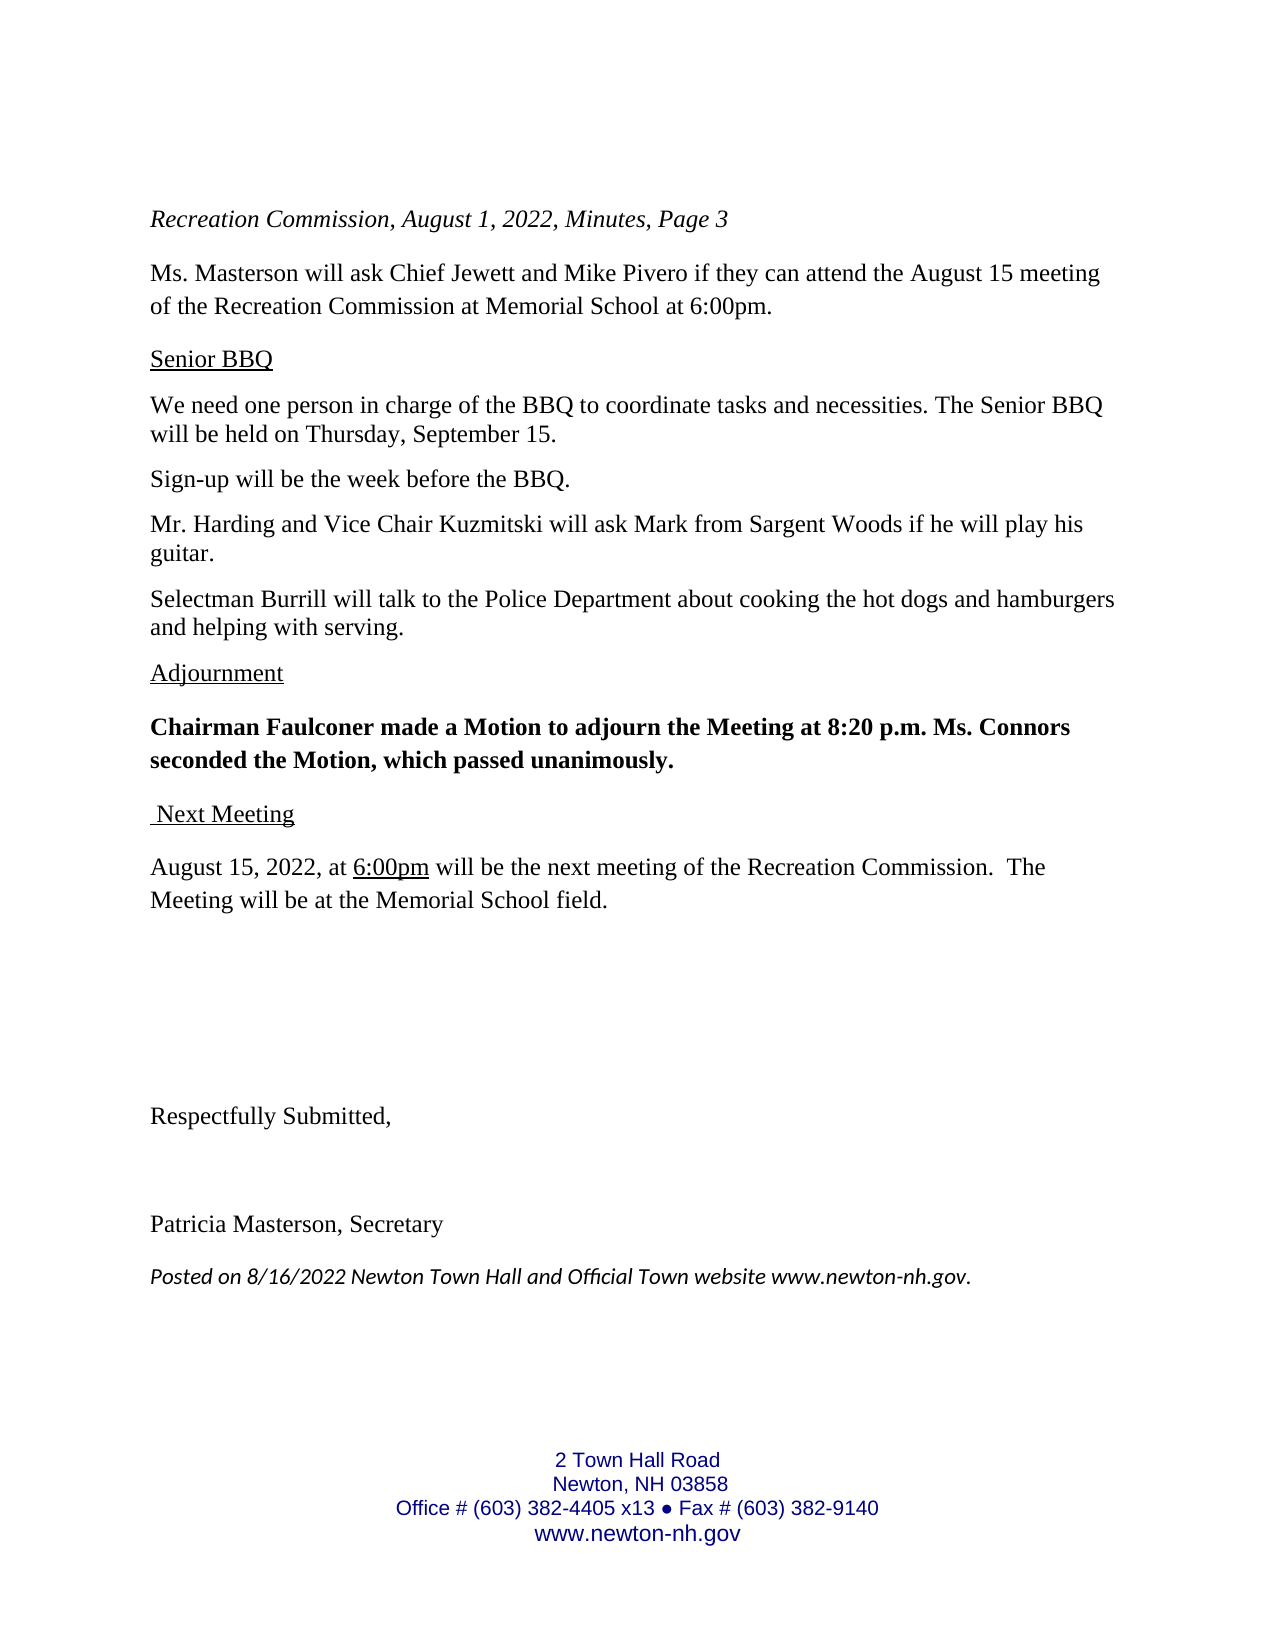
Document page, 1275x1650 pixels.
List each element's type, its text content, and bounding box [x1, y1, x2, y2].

text Next Meeting [150, 799, 1125, 827]
text Chairman Faulconer made a Motion to adjourn the Meeting at 8:20 p.m. Ms. Connors seconded the Motion, which passed unanimously. [150, 712, 1125, 773]
text Selectman Burrill will talk to the Police Department about cooking the hot dogs and hamburgers and helping with serving. [150, 584, 1125, 641]
text August 15, 2022, at 6:00pm will be the next meeting of the Recreation Commission. The Meeting will be at the Memorial School field. [150, 852, 1125, 914]
text Recreation Commission, August 1, 2022, Minutes, Page 3 [150, 204, 1125, 233]
text Mr. Harding and Vice Chair Kuzmitski will ask Mark from Sargent Woods if he will play his guitar. [150, 509, 1125, 567]
text Ms. Masterson will ask Chief Jewett and Mike Pivero if they can attend the August 15 meeting of the Recreation Commission at Memorial School at 6:00pm. [150, 258, 1125, 319]
text Adjournment [150, 658, 1125, 687]
text Sign-up will be the week before the BBQ. [150, 464, 1125, 493]
text Respectfully Submitted, [150, 1101, 1125, 1130]
text We need one person in charge of the BBQ to coordinate tasks and necessities. The Senior BBQ will be held on Thursday, September 15. [150, 390, 1125, 447]
text Posted on 8/16/2022 Newton Town Hall and Official Town website www.newton-nh.gov. [150, 1262, 1125, 1291]
text Senior BBQ [150, 344, 1125, 373]
text Patricia Masterson, Secretary [150, 1209, 1125, 1237]
